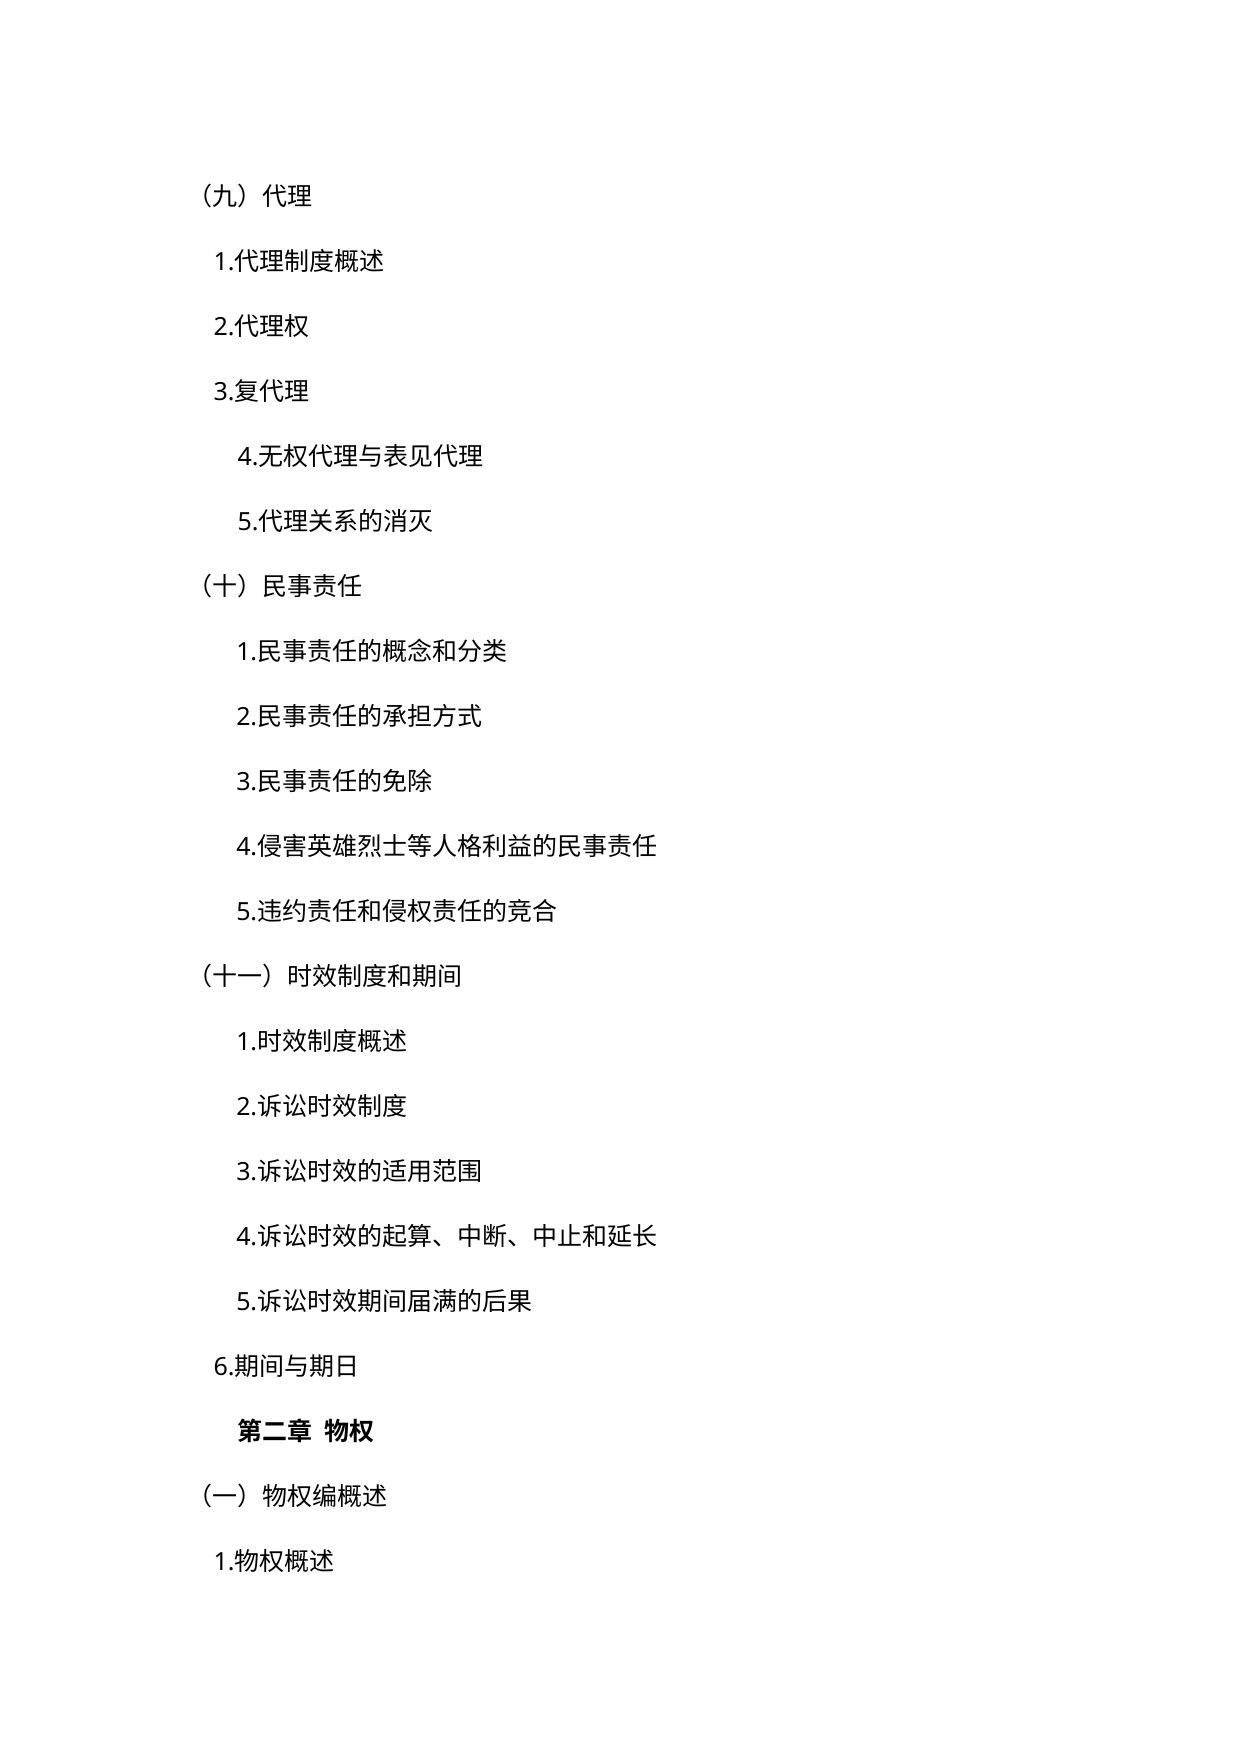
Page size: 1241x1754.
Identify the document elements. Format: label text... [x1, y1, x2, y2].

text 第二章 物权 [187, 1397, 1053, 1462]
text 1.代理制度概述 [187, 227, 1053, 292]
text 3.诉讼时效的适用范围 [187, 1137, 1053, 1202]
text 4.诉讼时效的起算、中断、中止和延长 [187, 1202, 1053, 1267]
text （十一）时效制度和期间 [187, 942, 1053, 1007]
text （九）代理 [187, 162, 1053, 227]
text 1.时效制度概述 [187, 1007, 1053, 1072]
text 6.期间与期日 [187, 1332, 1053, 1397]
text 5.代理关系的消灭 [187, 487, 1053, 552]
text 5.诉讼时效期间届满的后果 [187, 1267, 1053, 1332]
text 3.复代理 [187, 357, 1053, 422]
text （十）民事责任 [187, 552, 1053, 617]
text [187, 1462, 1053, 1592]
text 5.违约责任和侵权责任的竞合 [187, 877, 1053, 942]
text 4.无权代理与表见代理 [187, 422, 1053, 487]
text 2.民事责任的承担方式 [187, 682, 1053, 747]
text 4.侵害英雄烈士等人格利益的民事责任 [187, 812, 1053, 877]
text 2.诉讼时效制度 [187, 1072, 1053, 1137]
text 2.代理权 [187, 292, 1053, 357]
text 1.民事责任的概念和分类 [187, 617, 1053, 682]
text 3.民事责任的免除 [187, 747, 1053, 812]
